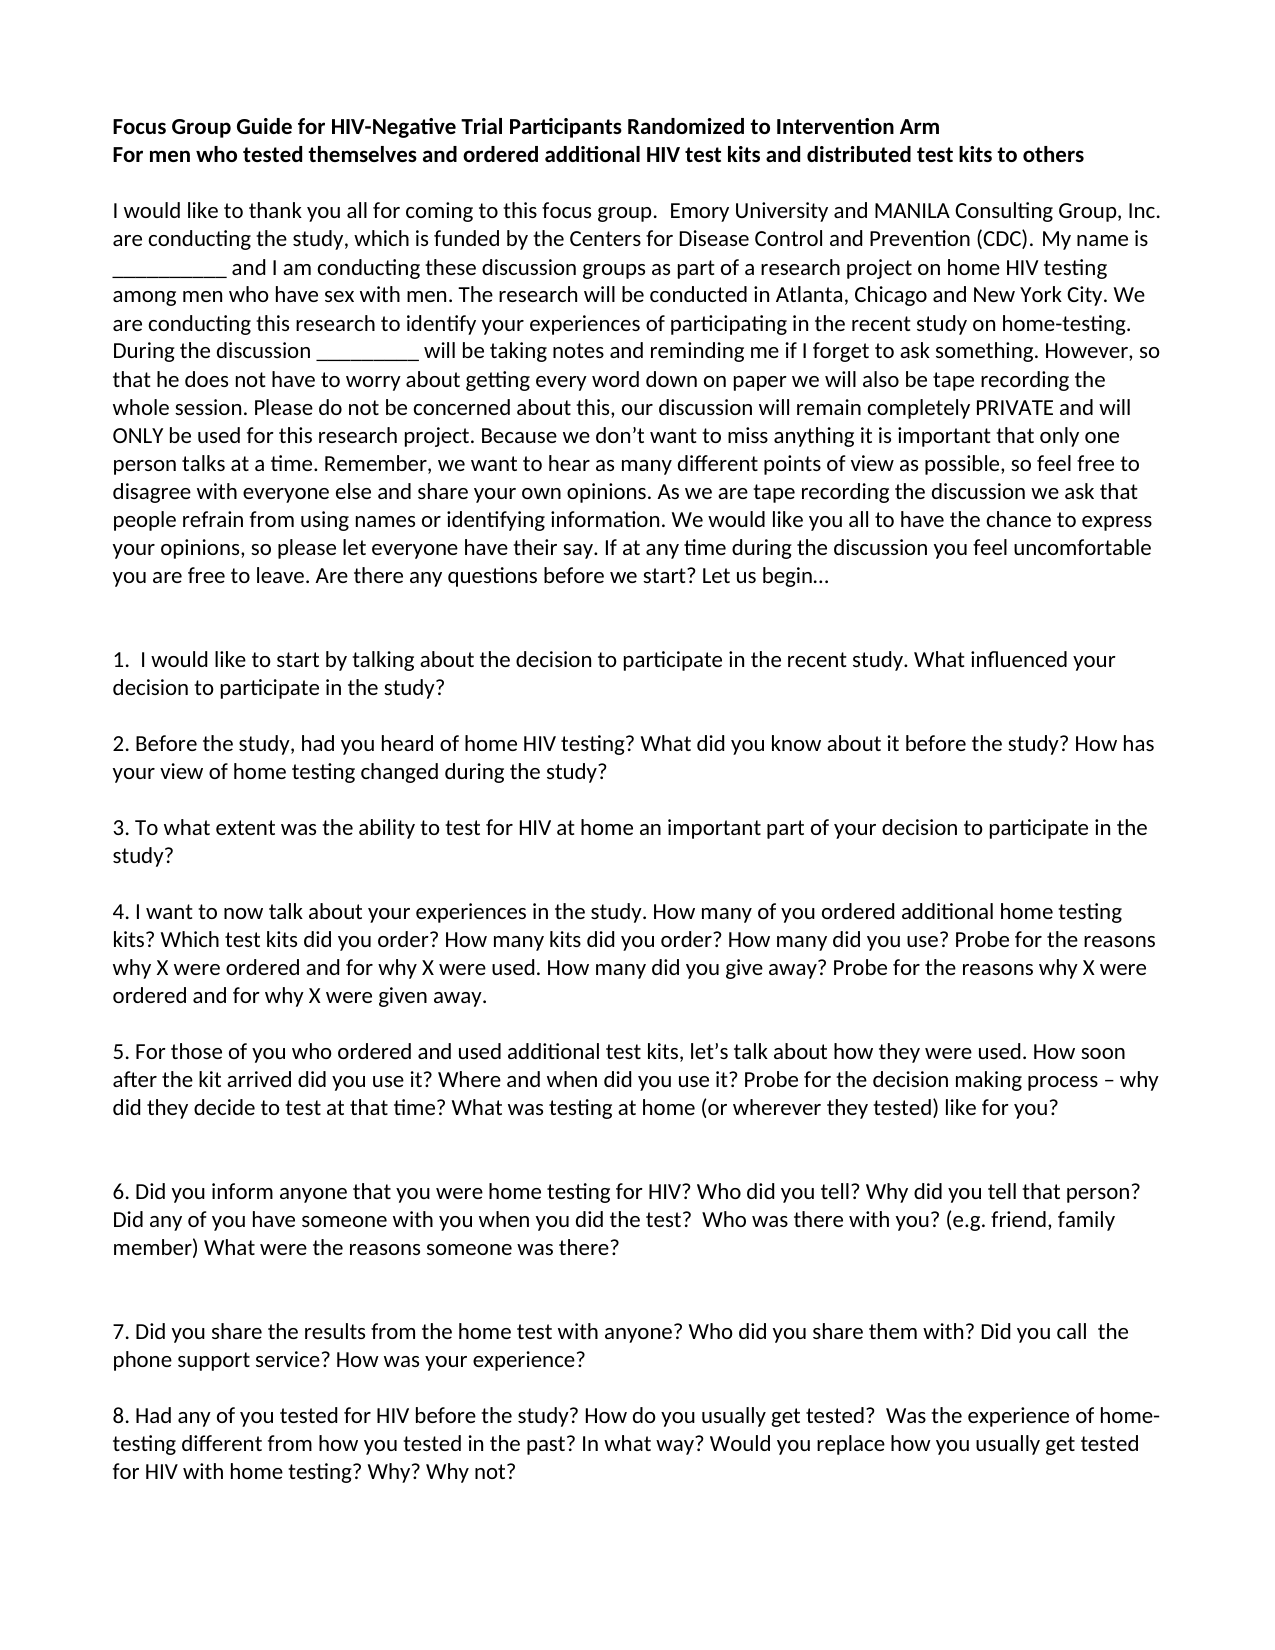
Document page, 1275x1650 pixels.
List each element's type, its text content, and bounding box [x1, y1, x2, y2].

text I would like to thank you all for coming to this focus group. Emory University and MANILA Consulting Group, Inc. are conducting the study, which is funded by the Centers for Disease Control and Prevention (CDC). My name is __________ and I am conducting these discussion groups as part of a research project on home HIV testing among men who have sex with men. The research will be conducted in Atlanta, Chicago and New York City. We are conducting this research to identify your experiences of participating in the recent study on home-testing. During the discussion _________ will be taking notes and reminding me if I forget to ask something. However, so that he does not have to worry about getting every word down on paper we will also be tape recording the whole session. Please do not be concerned about this, our discussion will remain completely PRIVATE and will ONLY be used for this research project. Because we don’t want to miss anything it is important that only one person talks at a time. Remember, we want to hear as many different points of view as possible, so feel free to disagree with everyone else and share your own opinions. As we are tape recording the discussion we ask that people refrain from using names or identifying information. We would like you all to have the chance to express your opinions, so please let everyone have their say. If at any time during the discussion you feel uncomfortable you are free to leave. Are there any questions before we start? Let us begin… [112, 197, 1162, 589]
text 1. I would like to start by talking about the decision to participate in the recent study. What influenced your decision to participate in the study? [112, 645, 1162, 701]
text 2. Before the study, had you heard of home HIV testing? What did you know about it before the study? How has your view of home testing changed during the study? [112, 729, 1162, 785]
text 3. To what extent was the ability to test for HIV at home an important part of your decision to participate in the study? [112, 813, 1162, 869]
text 8. Had any of you tested for HIV before the study? How do you usually get tested? Was the experience of home-testing different from how you tested in the past? In what way? Would you replace how you usually get tested for HIV with home testing? Why? Why not? [112, 1401, 1162, 1486]
text 6. Did you inform anyone that you were home testing for HIV? Who did you tell? Why did you tell that person? Did any of you have someone with you when you did the test? Who was there with you? (e.g. friend, family member) What were the reasons someone was there? [112, 1177, 1162, 1261]
text 4. I want to now talk about your experiences in the study. How many of you ordered additional home testing kits? Which test kits did you order? How many kits did you order? How many did you use? Probe for the reasons why X were ordered and for why X were used. How many did you give away? Probe for the reasons why X were ordered and for why X were given away. [112, 897, 1162, 1009]
text Focus Group Guide for HIV-Negative Trial Participants Randomized to Intervention Arm [112, 112, 1162, 141]
text 5. For those of you who ordered and used additional test kits, let’s talk about how they were used. How soon after the kit arrived did you use it? Where and when did you use it? Probe for the decision making process – why did they decide to test at that time? What was testing at home (or wherever they tested) like for you? [112, 1037, 1162, 1121]
text For men who tested themselves and ordered additional HIV test kits and distributed test kits to others [112, 141, 1162, 168]
text 7. Did you share the results from the home test with anyone? Who did you share them with? Did you call the phone support service? How was your experience? [112, 1317, 1162, 1373]
